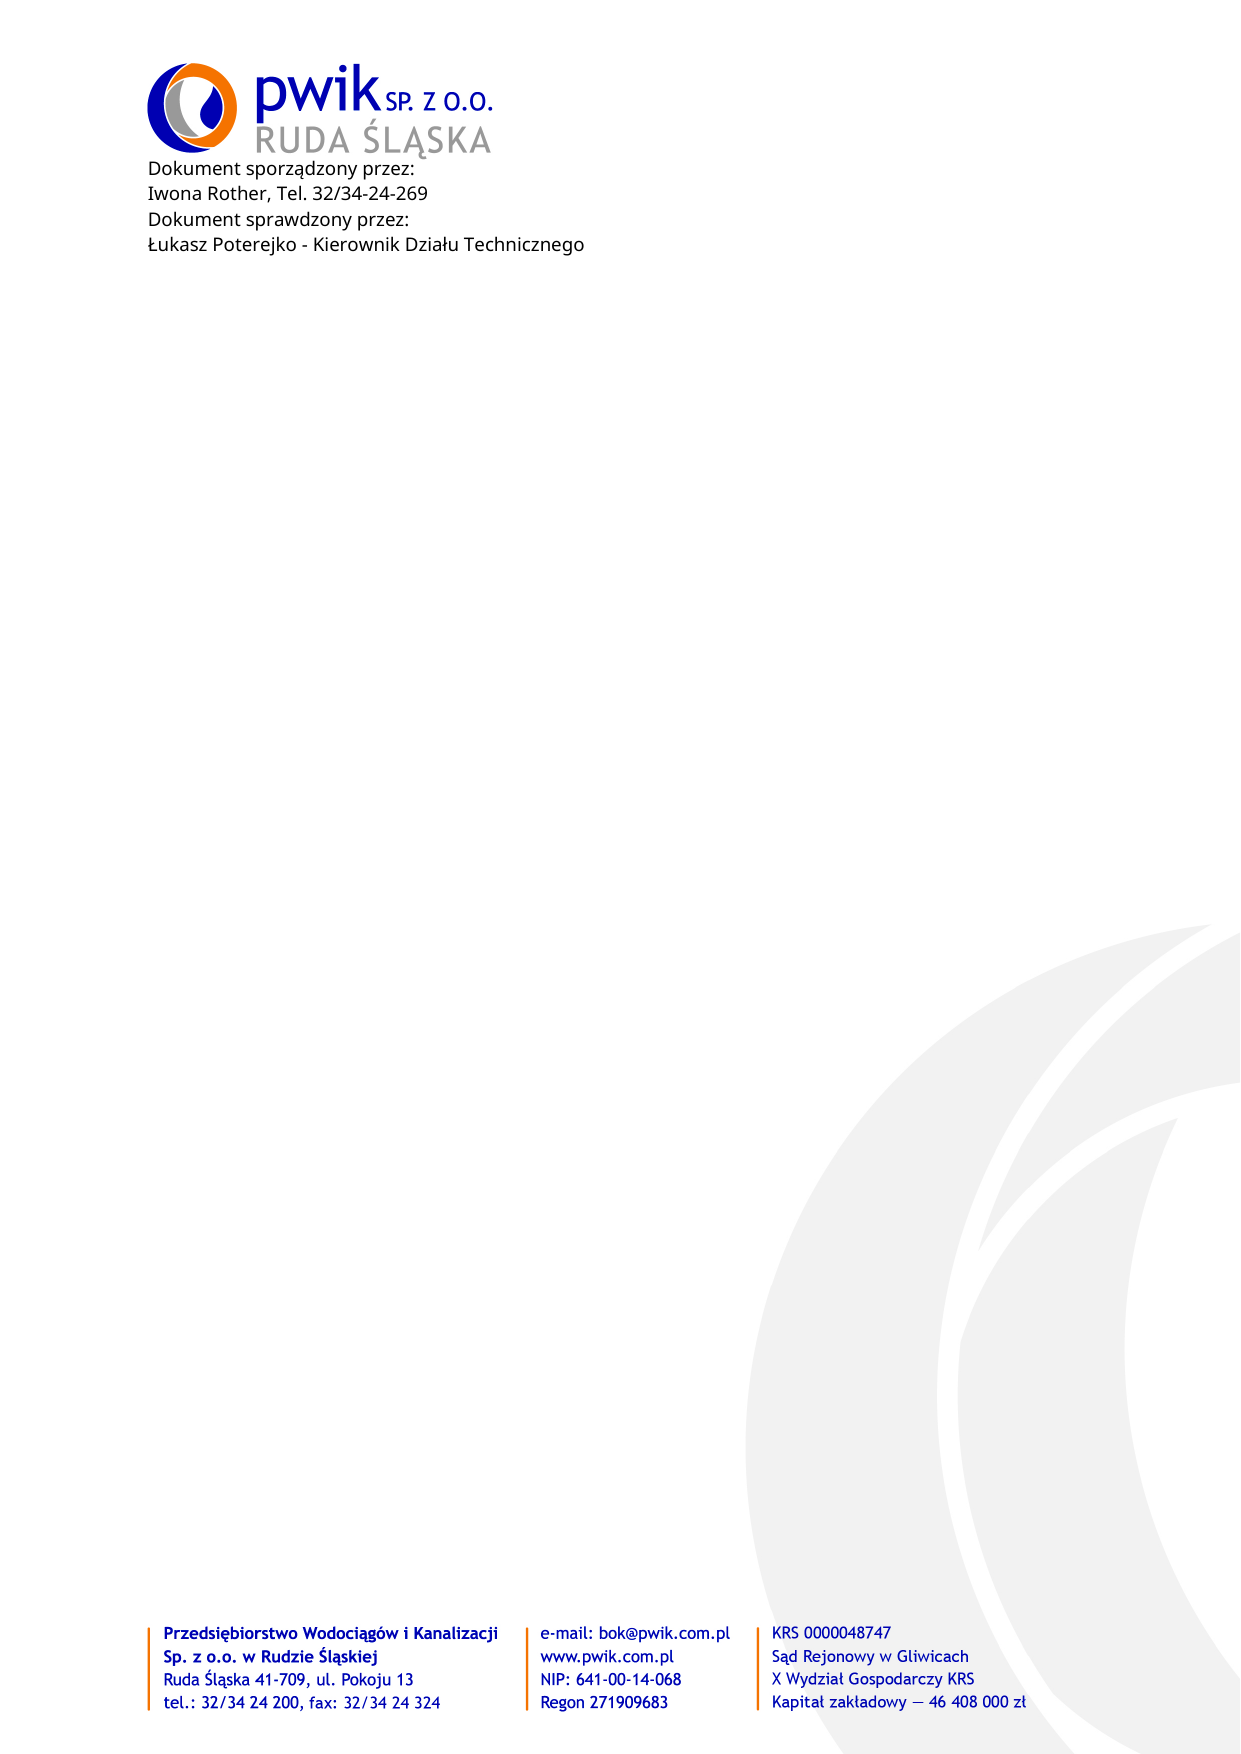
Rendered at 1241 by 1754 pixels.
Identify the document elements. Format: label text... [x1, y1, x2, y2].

text Łukasz Poterejko - Kierownik Działu Technicznego [148, 231, 1107, 257]
text Iwona Rother, Tel. 32/34-24-269 [148, 180, 1107, 206]
text Dokument sporządzony przez: [148, 155, 1107, 180]
text Dokument sprawdzony przez: [148, 206, 1107, 231]
picture [0, 0, 1241, 1754]
